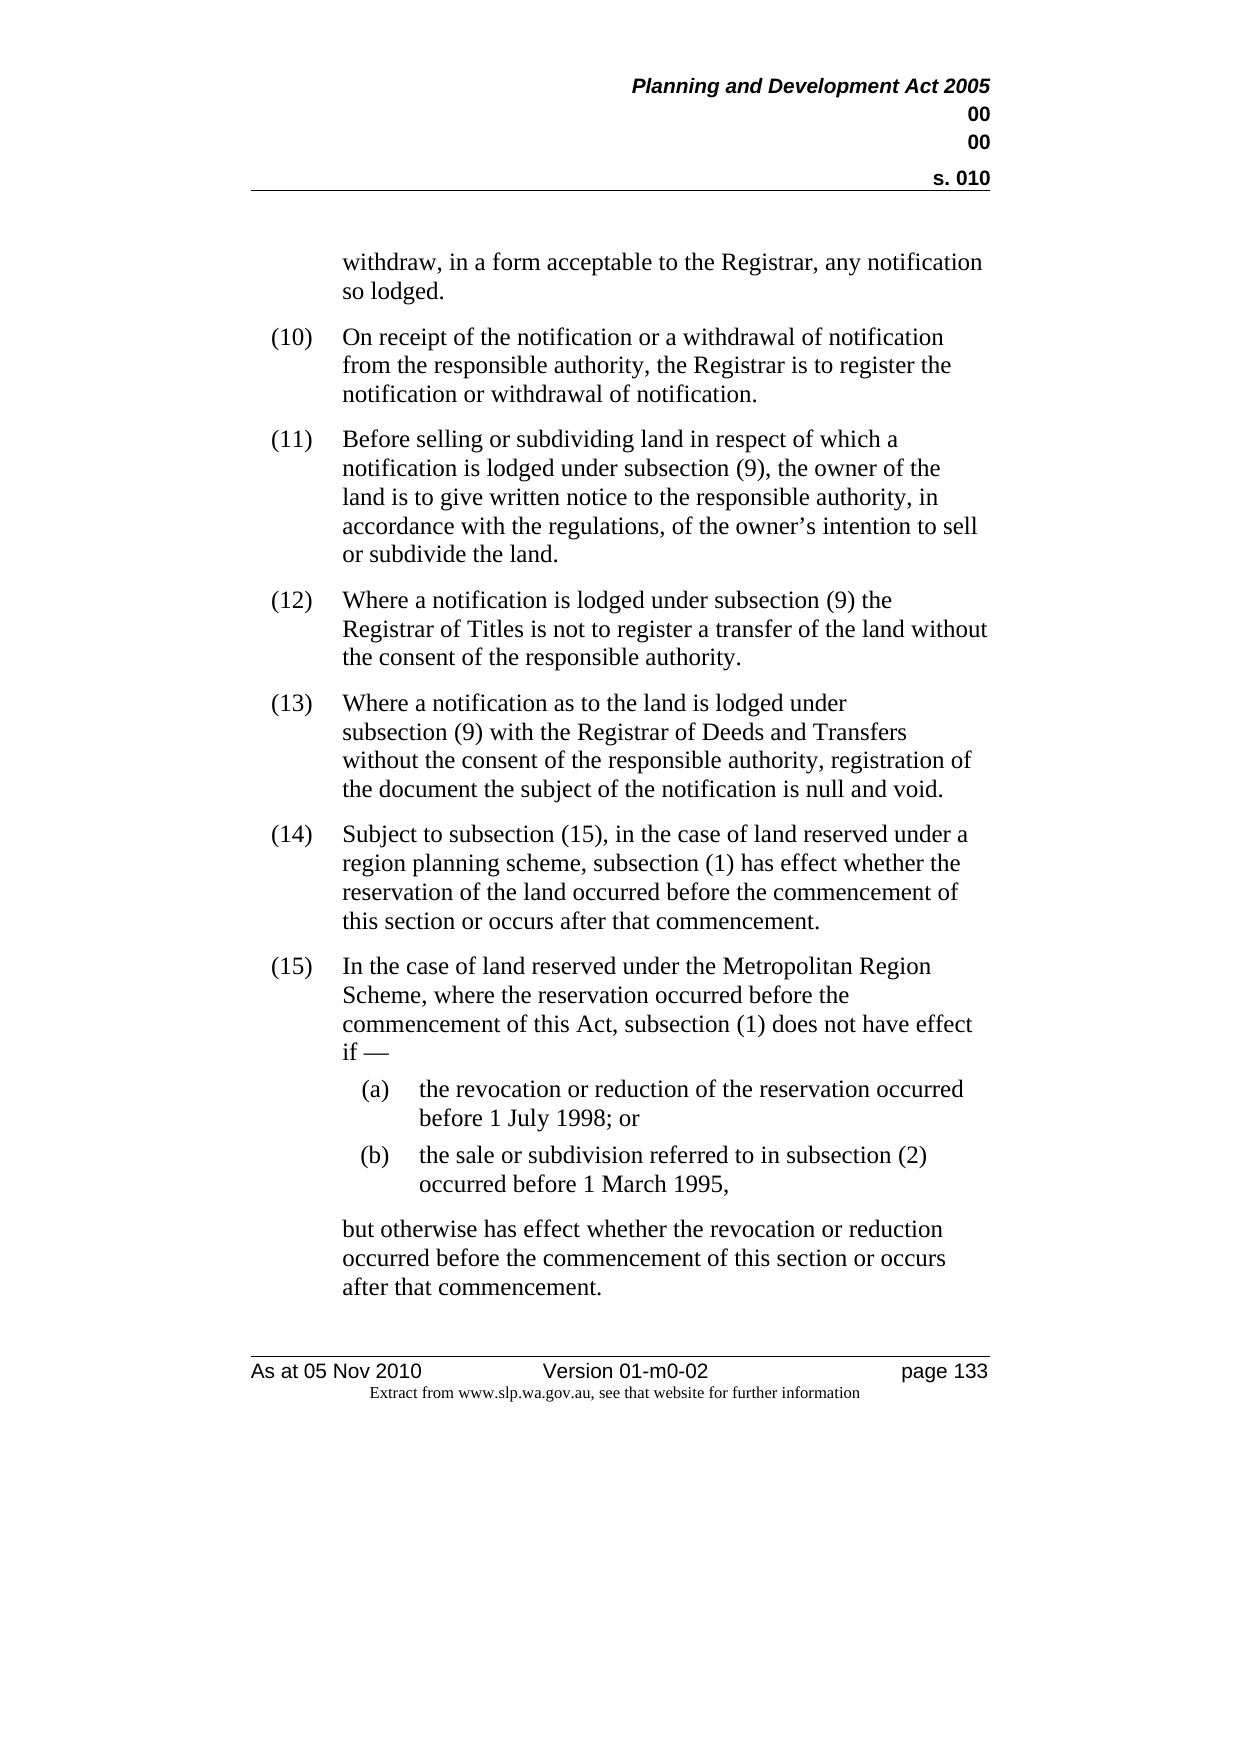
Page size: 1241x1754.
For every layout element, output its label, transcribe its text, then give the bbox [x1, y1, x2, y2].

text (13) Where a notification as to the land is lodged under subsection (9) with the Registrar of Deeds and Transfers without the consent of the responsible authority, registration of the document the subject of the notification is null and void. [251, 688, 990, 803]
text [251, 247, 990, 305]
text (15) In the case of land reserved under the Metropolitan Region Scheme, where the reservation occurred before the commencement of this Act, subsection (1) does not have effect if — [251, 951, 990, 1066]
text (12) Where a notification is lodged under subsection (9) the Registrar of Titles is not to register a transfer of the land without the consent of the responsible authority. [251, 585, 990, 671]
text but otherwise has effect whether the revocation or reduction occurred before the commencement of this section or occurs after that commencement. [251, 1214, 990, 1301]
text (a) the revocation or reduction of the reservation occurred before 1 July 1998; or [251, 1074, 990, 1132]
text (10) On receipt of the notification or a withdrawal of notification from the responsible authority, the Registrar is to register the notification or withdrawal of notification. [251, 322, 990, 408]
text (11) Before selling or subdividing land in respect of which a notification is lodged under subsection (9), the owner of the land is to give written notice to the responsible authority, in accordance with the regulations, of the owner’s intention to sell or subdivide the land. [251, 424, 990, 568]
text (b) the sale or subdivision referred to in subsection (2) occurred before 1 March 1995, [251, 1140, 990, 1198]
text (14) Subject to subsection (15), in the case of land reserved under a region planning scheme, subsection (1) has effect whether the reservation of the land occurred before the commencement of this section or occurs after that commencement. [251, 819, 990, 934]
